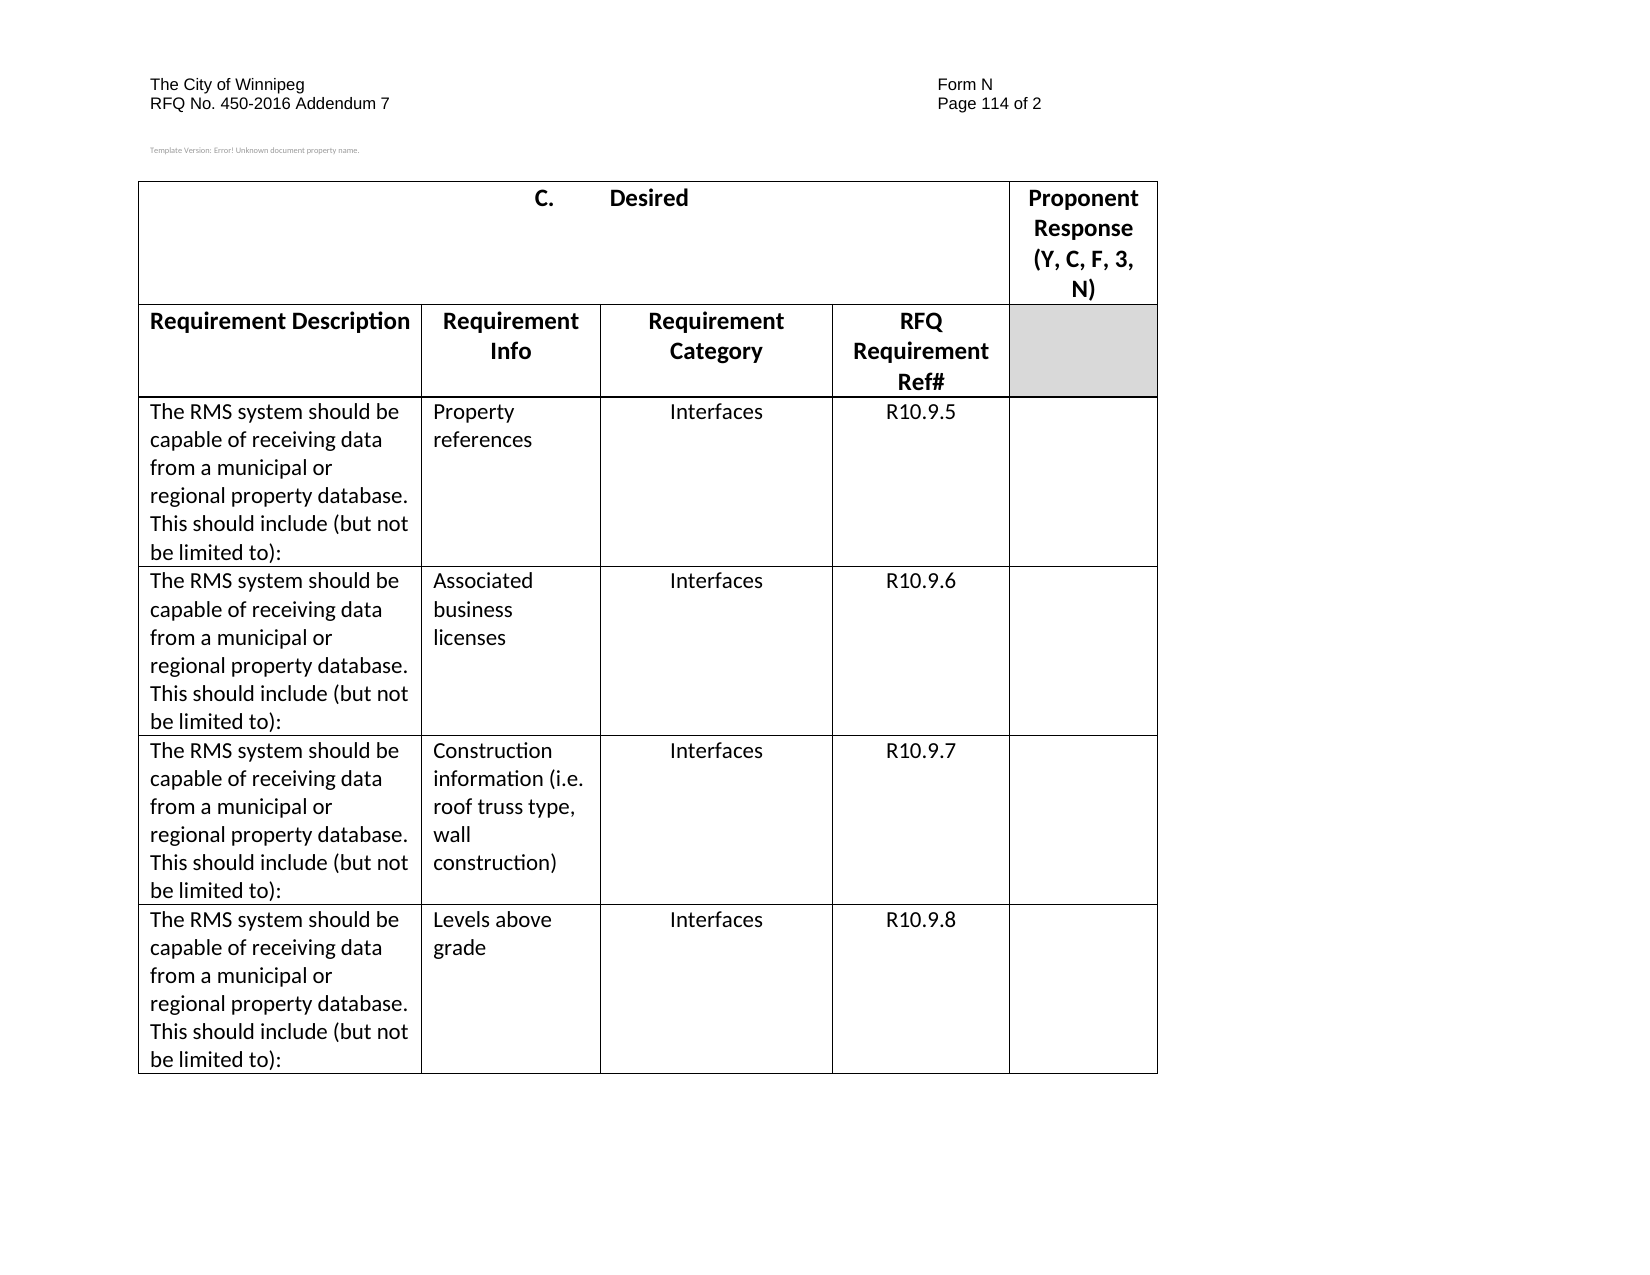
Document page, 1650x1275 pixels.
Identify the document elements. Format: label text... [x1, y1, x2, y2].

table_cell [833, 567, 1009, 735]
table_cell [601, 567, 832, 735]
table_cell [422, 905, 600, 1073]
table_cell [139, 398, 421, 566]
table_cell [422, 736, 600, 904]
table_cell Requirement Info [422, 305, 600, 396]
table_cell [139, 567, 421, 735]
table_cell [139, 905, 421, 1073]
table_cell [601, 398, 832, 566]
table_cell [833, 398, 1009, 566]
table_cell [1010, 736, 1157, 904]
table_cell RFQ Requirement Ref# [833, 305, 1009, 396]
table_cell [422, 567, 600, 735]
table_cell [1010, 305, 1157, 396]
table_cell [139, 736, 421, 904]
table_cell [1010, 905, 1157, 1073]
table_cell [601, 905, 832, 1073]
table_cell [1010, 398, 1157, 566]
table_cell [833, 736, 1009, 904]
table_cell Requirement Description [139, 305, 421, 396]
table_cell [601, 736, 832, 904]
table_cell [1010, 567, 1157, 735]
table_header Proponent Response (Y, C, F, 3, N) [1010, 182, 1157, 304]
table_header C. Desired [139, 182, 1009, 304]
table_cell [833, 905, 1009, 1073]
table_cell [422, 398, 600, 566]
table_cell Requirement Category [601, 305, 832, 396]
